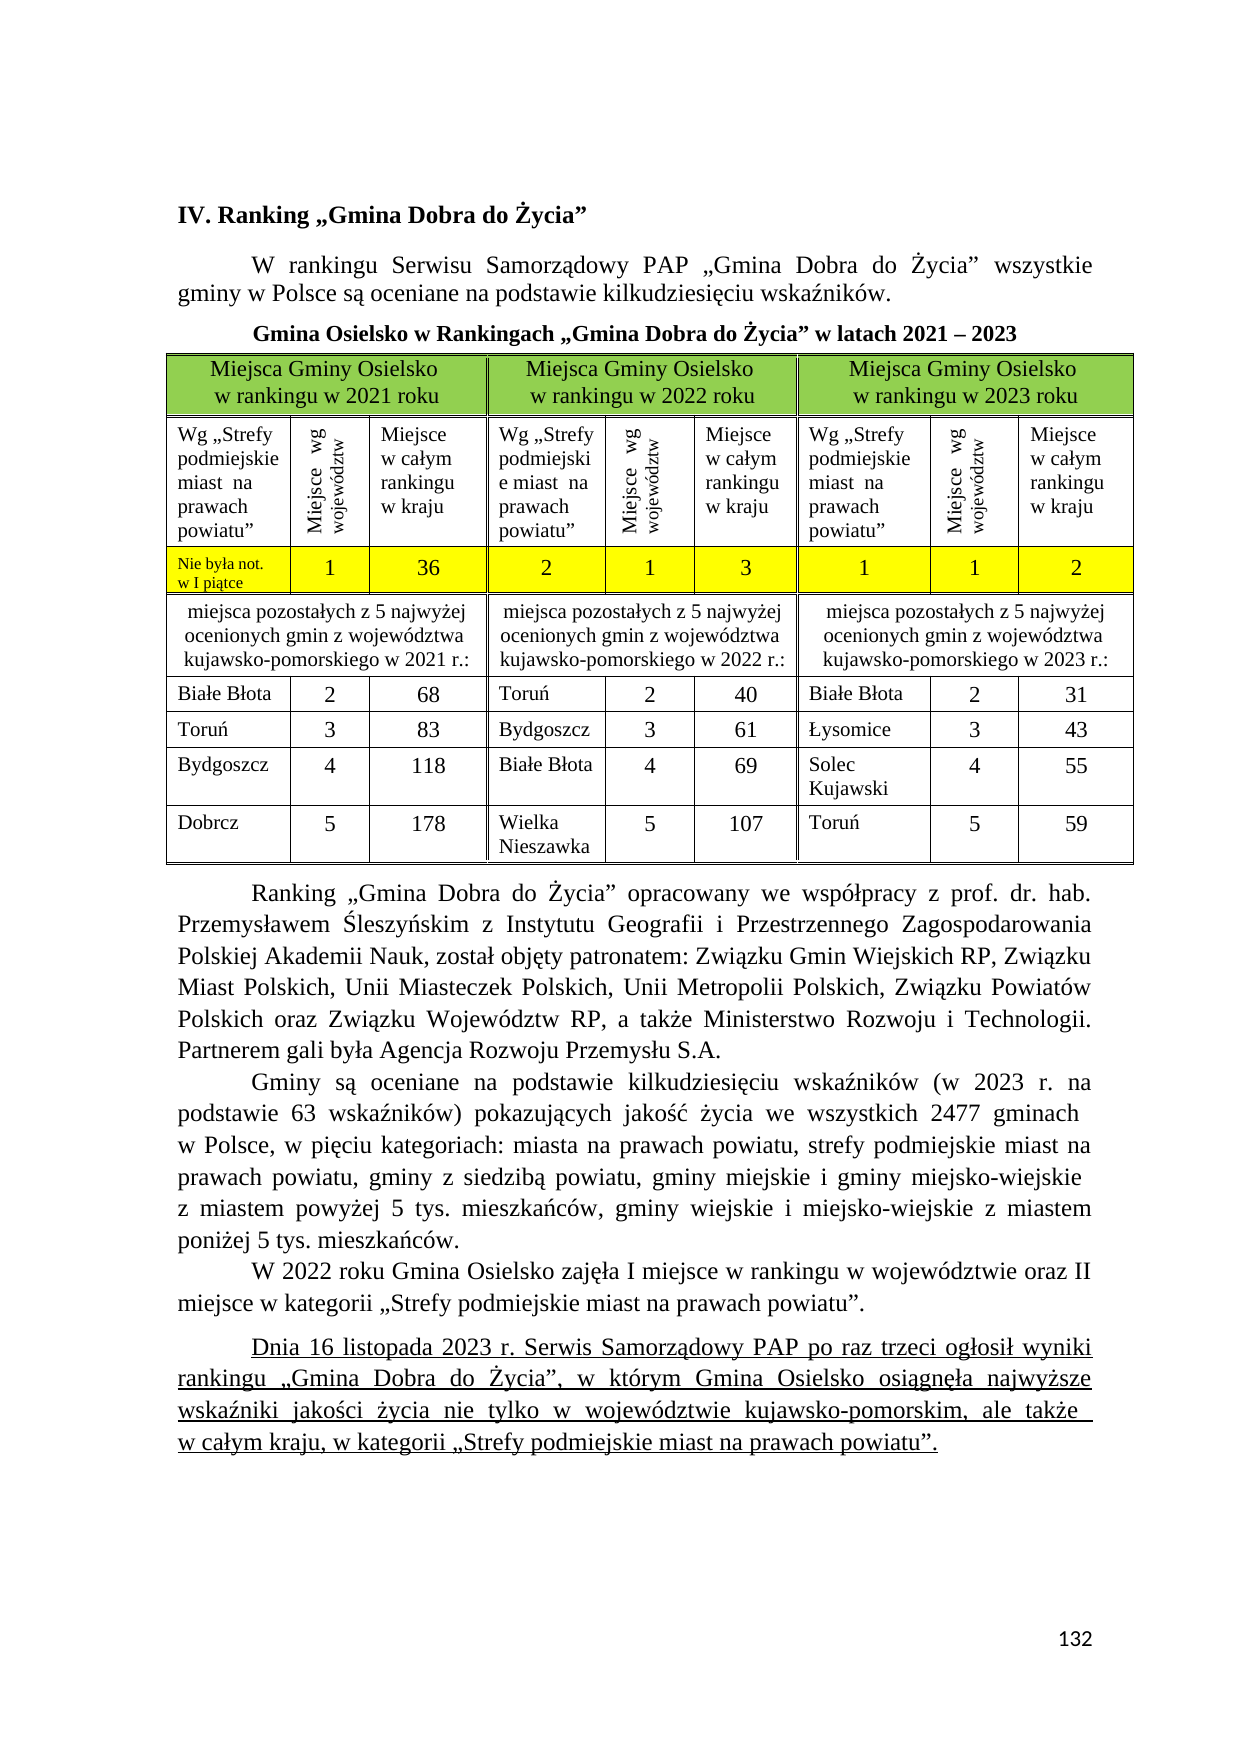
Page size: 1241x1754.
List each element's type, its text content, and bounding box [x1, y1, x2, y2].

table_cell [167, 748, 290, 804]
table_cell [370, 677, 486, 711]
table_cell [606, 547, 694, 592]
text Dnia 16 listopada 2023 r. Serwis Samorządowy PAP po raz trzeci ogłosił wyniki rankingu „Gmina Dobra do Życia”, w którym Gmina Osielsko osiągnęła najwyższe wskaźniki jakości życia nie tylko w województwie kujawsko-pomorskim, ale także w całym kraju, w kategorii „Strefy podmiejskie miast na prawach powiatu”. [177, 1332, 1092, 1388]
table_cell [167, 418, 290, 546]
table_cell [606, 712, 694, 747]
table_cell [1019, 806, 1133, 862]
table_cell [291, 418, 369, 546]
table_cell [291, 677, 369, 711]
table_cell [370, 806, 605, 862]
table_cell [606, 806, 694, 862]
text IV. Ranking „Gmina Dobra do Życia” [177, 200, 1092, 229]
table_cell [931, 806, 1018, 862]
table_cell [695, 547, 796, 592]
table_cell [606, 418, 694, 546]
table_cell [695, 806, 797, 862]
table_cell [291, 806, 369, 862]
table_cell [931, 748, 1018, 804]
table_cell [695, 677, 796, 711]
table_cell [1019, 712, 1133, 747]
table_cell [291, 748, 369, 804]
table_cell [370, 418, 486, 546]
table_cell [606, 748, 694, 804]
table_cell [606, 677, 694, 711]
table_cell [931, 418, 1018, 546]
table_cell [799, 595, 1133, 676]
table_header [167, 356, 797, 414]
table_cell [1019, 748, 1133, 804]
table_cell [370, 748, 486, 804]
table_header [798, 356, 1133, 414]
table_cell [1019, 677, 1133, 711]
text Gmina Osielsko w Rankingach „Gmina Dobra do Życia” w latach 2021 – 2023 [177, 320, 1092, 346]
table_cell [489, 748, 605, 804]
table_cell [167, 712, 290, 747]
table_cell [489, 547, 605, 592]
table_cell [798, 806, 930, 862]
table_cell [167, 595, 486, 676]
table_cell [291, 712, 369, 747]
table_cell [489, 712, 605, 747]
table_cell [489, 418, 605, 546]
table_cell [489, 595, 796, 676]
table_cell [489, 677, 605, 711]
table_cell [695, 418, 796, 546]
text Dnia 16 listopada 2023 r. Serwis Samorządowy PAP po raz trzeci ogłosił wyniki rankingu „Gmina Dobra do Życia”, w którym Gmina Osielsko osiągnęła najwyższe wskaźniki jakości życia nie tylko w województwie kujawsko-pomorskim, ale także w całym kraju, w kategorii „Strefy podmiejskie miast na prawach powiatu”. [177, 1421, 1092, 1455]
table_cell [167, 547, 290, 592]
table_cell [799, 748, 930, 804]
text Gminy są oceniane na podstawie kilkudziesięciu wskaźników (w 2023 r. na podstawie 63 wskaźników) pokazujących jakość życia we wszystkich 2477 gminach w Polsce, w pięciu kategoriach: miasta na prawach powiatu, strefy podmiejskie miast na prawach powiatu, gminy z siedzibą powiatu, gminy miejskie i gminy miejsko-wiejskie z miastem powyżej 5 tys. mieszkańców, gminy wiejskie i miejsko-wiejskie z miastem poniżej 5 tys. mieszkańców. [177, 1067, 1092, 1253]
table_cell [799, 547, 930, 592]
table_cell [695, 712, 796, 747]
text Dnia 16 listopada 2023 r. Serwis Samorządowy PAP po raz trzeci ogłosił wyniki rankingu „Gmina Dobra do Życia”, w którym Gmina Osielsko osiągnęła najwyższe wskaźniki jakości życia nie tylko w województwie kujawsko-pomorskim, ale także w całym kraju, w kategorii „Strefy podmiejskie miast na prawach powiatu”. [177, 1389, 1092, 1420]
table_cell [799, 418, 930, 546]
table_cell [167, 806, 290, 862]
text W rankingu Serwisu Samorządowy PAP „Gmina Dobra do Życia” wszystkie gminy w Polsce są oceniane na podstawie kilkudziesięciu wskaźników. [177, 250, 1092, 307]
text Ranking „Gmina Dobra do Życia” opracowany we współpracy z prof. dr. hab. Przemysławem Śleszyńskim z Instytutu Geografii i Przestrzennego Zagospodarowania Polskiej Akademii Nauk, został objęty patronatem: Związku Gmin Wiejskich RP, Związku Miast Polskich, Unii Miasteczek Polskich, Unii Metropolii Polskich, Związku Powiatów Polskich oraz Związku Województw RP, a także Ministerstwo Rozwoju i Technologii. Partnerem gali była Agencja Rozwoju Przemysłu S.A. [177, 878, 1092, 1064]
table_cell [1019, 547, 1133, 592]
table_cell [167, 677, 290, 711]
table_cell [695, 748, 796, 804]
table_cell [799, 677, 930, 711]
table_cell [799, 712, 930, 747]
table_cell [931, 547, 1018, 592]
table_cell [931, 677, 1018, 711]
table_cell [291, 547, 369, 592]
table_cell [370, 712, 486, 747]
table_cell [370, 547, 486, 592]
text W 2022 roku Gmina Osielsko zajęła I miejsce w rankingu w województwie oraz II miejsce w kategorii „Strefy podmiejskie miast na prawach powiatu”. [177, 1256, 1092, 1317]
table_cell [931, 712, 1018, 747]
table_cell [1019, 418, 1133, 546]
